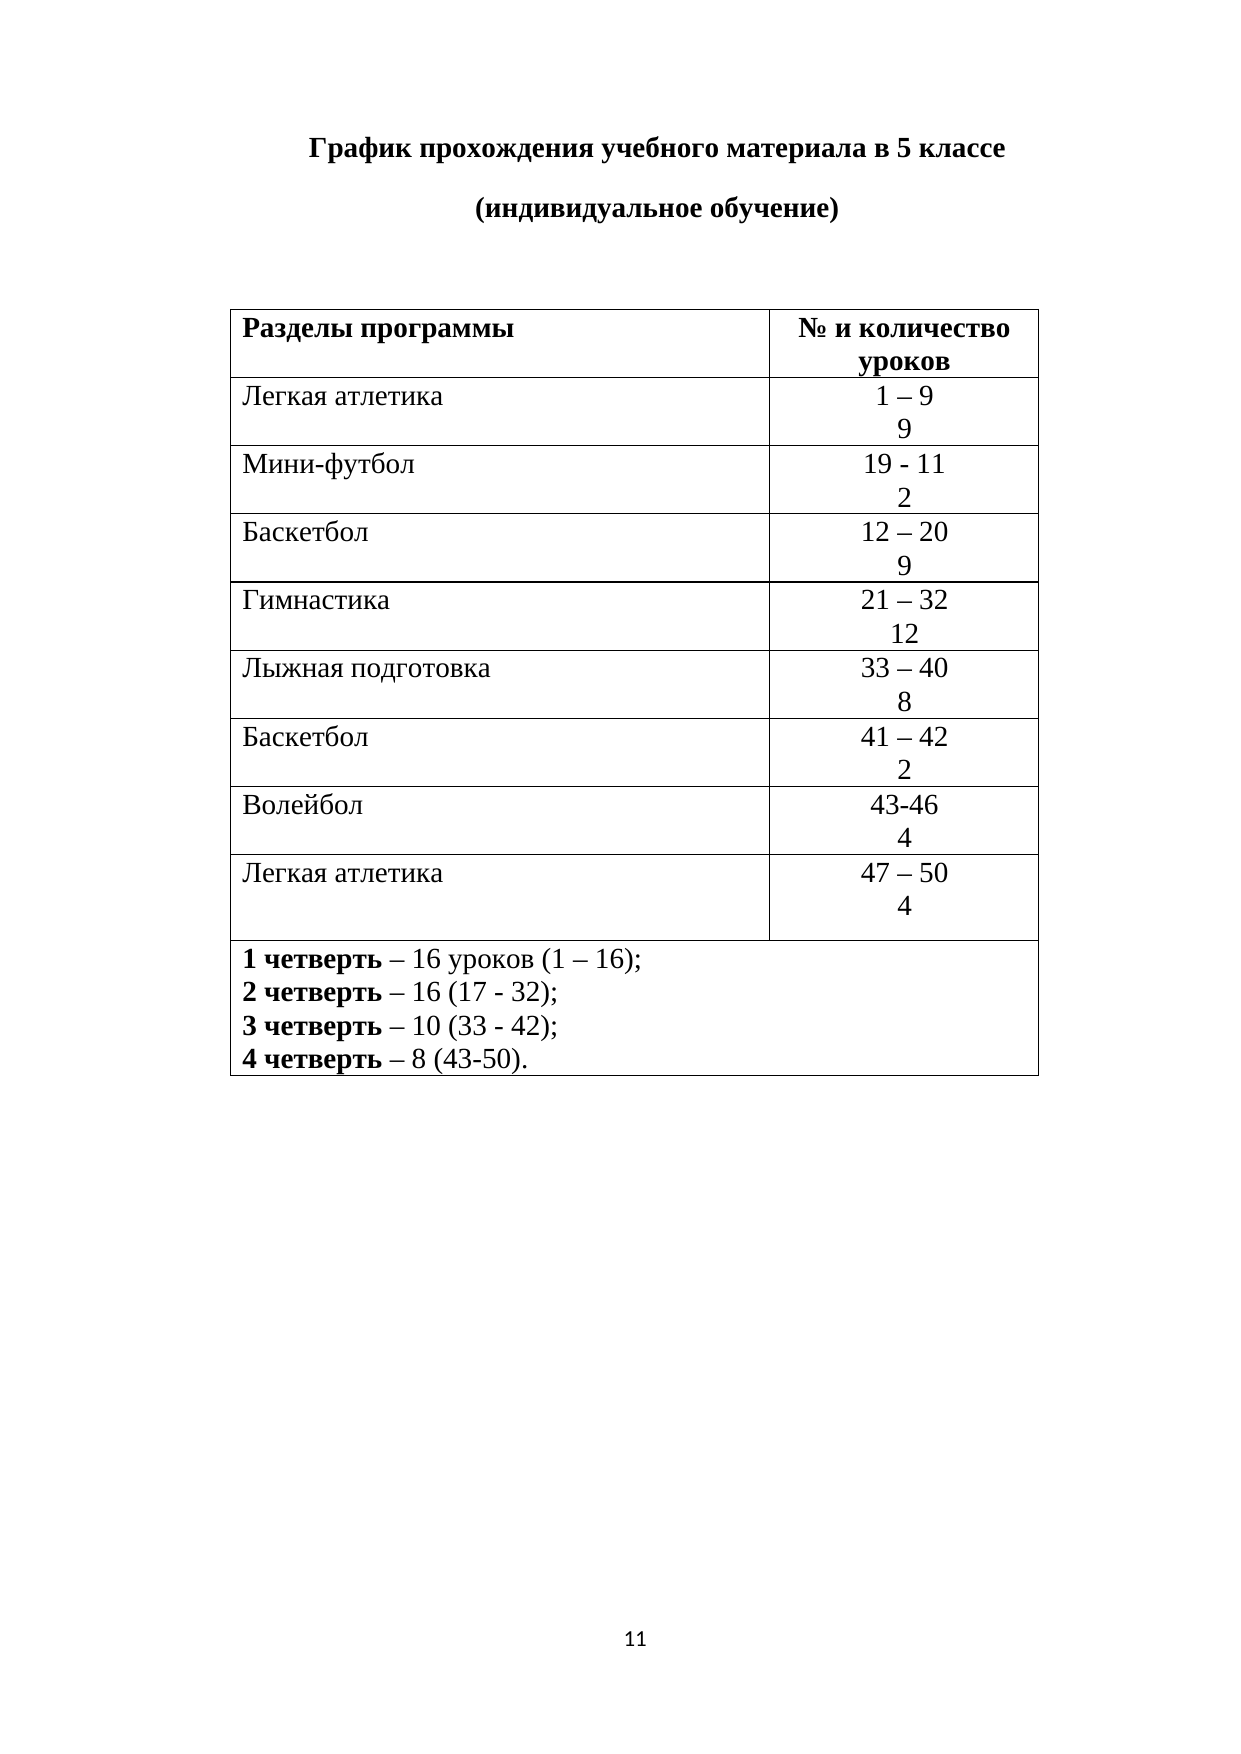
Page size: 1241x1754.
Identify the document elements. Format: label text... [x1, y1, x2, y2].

table_header Разделы программы [231, 310, 769, 377]
text График прохождения учебного материала в 5 классе [162, 131, 1152, 164]
table_cell 1 четверть – 16 уроков (1 – 16); 2 четверть – 16 (17 - 32); 3 четверть – 10 (33 - 42); 4 четверть – 8 (43-50). [231, 941, 1038, 1075]
table_cell Волейбол [231, 787, 769, 854]
table_cell Гимнастика [231, 583, 769, 649]
table_cell Легкая атлетика [231, 378, 769, 445]
table_cell Баскетбол [231, 719, 769, 786]
table_cell 47 – 50 4 [770, 855, 1038, 940]
table_cell Мини-футбол [231, 446, 769, 513]
table_cell 43-46 4 [770, 787, 1038, 854]
table_cell Лыжная подготовка [231, 651, 769, 718]
table_cell 33 – 40 8 [770, 651, 1038, 718]
table_cell 19 - 11 2 [770, 446, 1038, 513]
table_cell 1 – 9 9 [770, 378, 1038, 445]
table_cell Баскетбол [231, 514, 769, 581]
table_cell 12 – 20 9 [770, 514, 1038, 581]
text (индивидуальное обучение) [162, 190, 1152, 223]
table_cell 41 – 42 2 [770, 719, 1038, 786]
table_header № и количество уроков [770, 310, 1038, 377]
table_cell 21 – 32 12 [770, 583, 1038, 649]
table_cell Легкая атлетика [231, 855, 769, 940]
